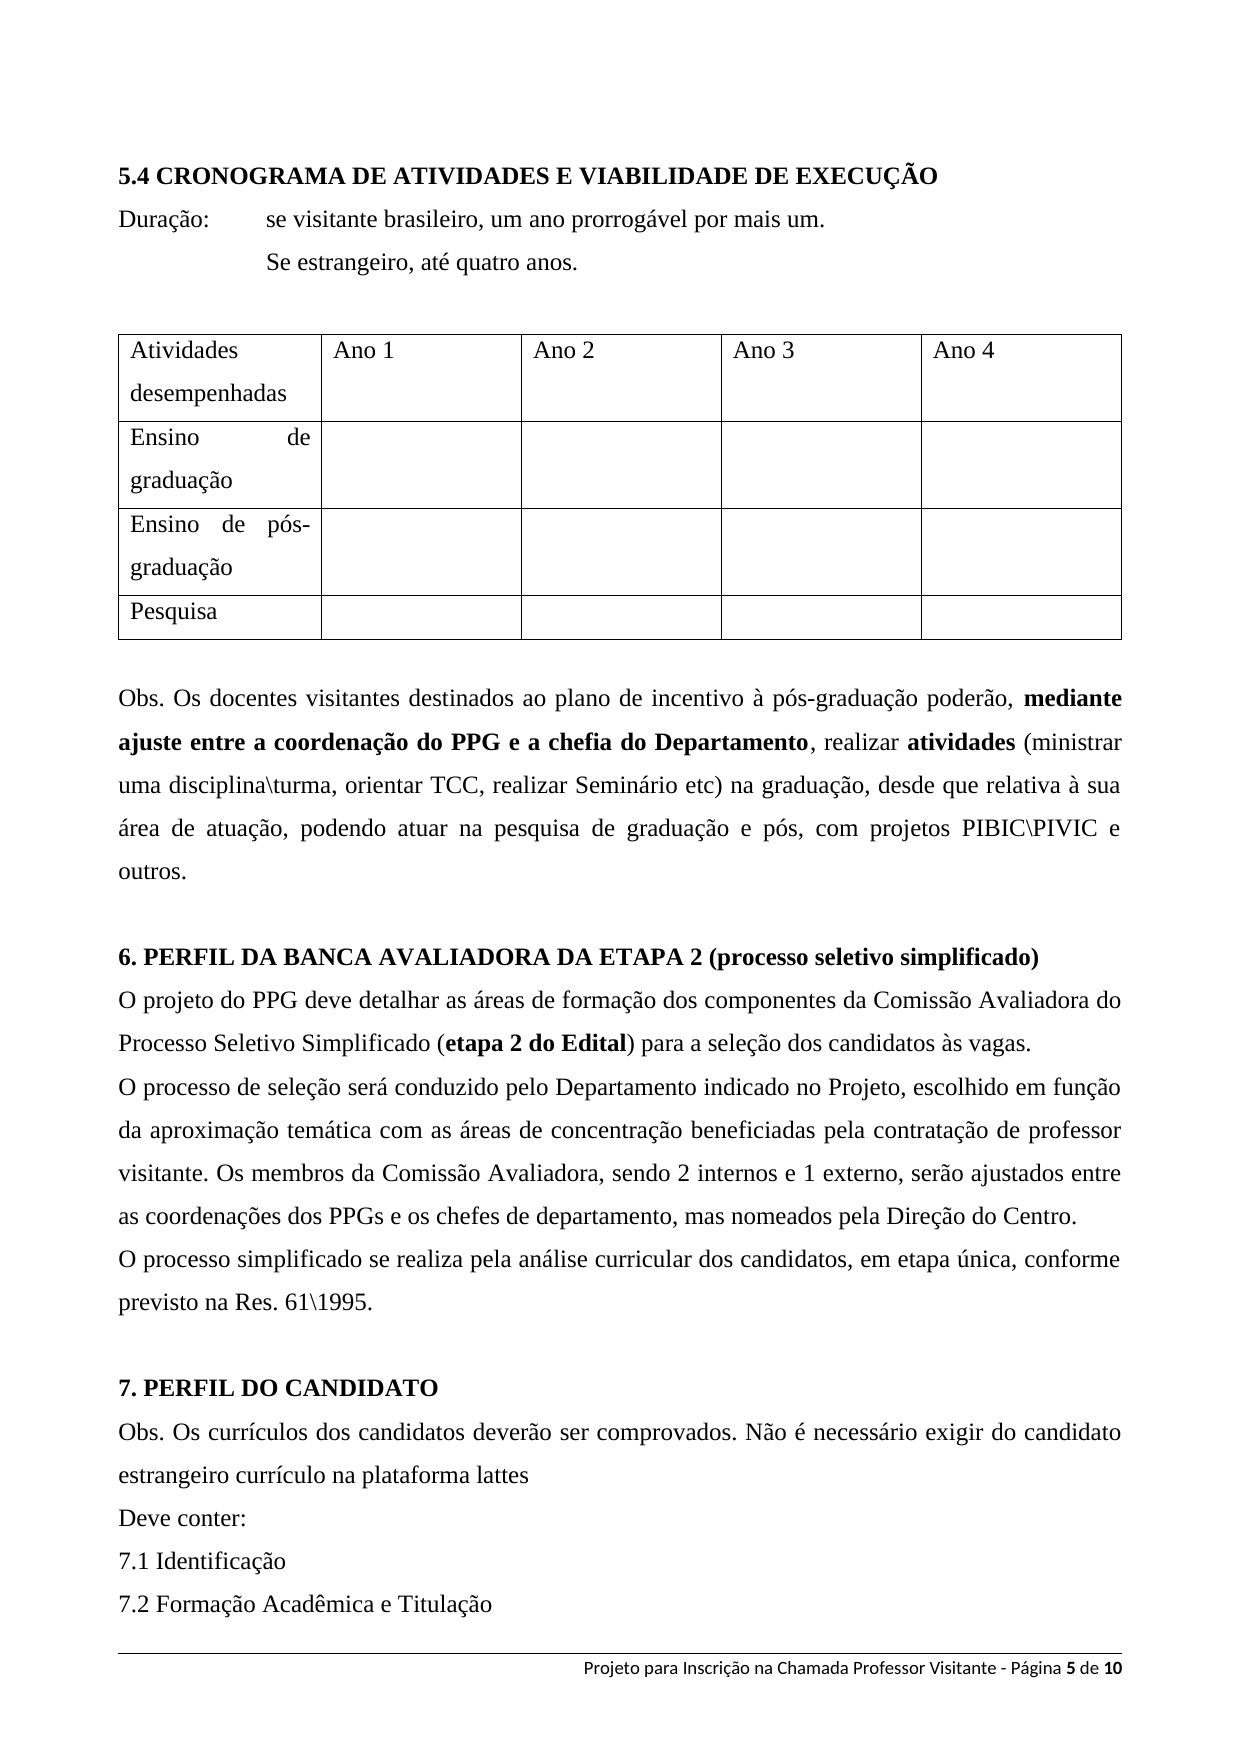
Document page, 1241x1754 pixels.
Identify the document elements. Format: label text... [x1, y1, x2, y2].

table_cell [322, 422, 521, 508]
text Obs. Os docentes visitantes destinados ao plano de incentivo à pós-graduação poderão, mediante ajuste entre a coordenação do PPG e a chefia do Departamento, realizar atividades (ministrar uma disciplina\turma, orientar TCC, realizar Seminário etc) na graduação, desde que relativa à sua área de atuação, podendo atuar na pesquisa de graduação e pós, com projetos PIBIC\PIVIC e outros. [118, 683, 1122, 885]
table_cell Ensino de graduação [119, 422, 321, 508]
text Duração: se visitante brasileiro, um ano prorrogável por mais um. [118, 204, 1122, 233]
table_cell [722, 596, 921, 639]
text O projeto do PPG deve detalhar as áreas de formação dos componentes da Comissão Avaliadora do Processo Seletivo Simplificado (etapa 2 do Edital) para a seleção dos candidatos às vagas. [118, 985, 1122, 1057]
table_cell [522, 509, 721, 595]
text 7. PERFIL DO CANDIDATO [118, 1373, 1122, 1402]
table_cell [322, 509, 521, 595]
table_cell [922, 596, 1121, 639]
text Se estrangeiro, até quatro anos. [118, 247, 1122, 276]
table_cell [522, 596, 721, 639]
text O processo de seleção será conduzido pelo Departamento indicado no Projeto, escolhido em função da aproximação temática com as áreas de concentração beneficiadas pela contratação de professor visitante. Os membros da Comissão Avaliadora, sendo 2 internos e 1 externo, serão ajustados entre as coordenações dos PPGs e os chefes de departamento, mas nomeados pela Direção do Centro. [118, 1072, 1122, 1230]
table_cell [722, 422, 921, 508]
table_cell Ensino de pós-graduação [119, 509, 321, 595]
text Obs. Os currículos dos candidatos deverão ser comprovados. Não é necessário exigir do candidato estrangeiro currículo na plataforma lattes [118, 1417, 1122, 1488]
table_cell Pesquisa [119, 596, 321, 639]
table_cell [522, 422, 721, 508]
text Deve conter: [118, 1503, 1122, 1532]
text O processo simplificado se realiza pela análise curricular dos candidatos, em etapa única, conforme previsto na Res. 61\1995. [118, 1244, 1122, 1316]
table_header Ano 1 [322, 335, 521, 421]
table_cell [922, 509, 1121, 595]
table_header Ano 3 [722, 335, 921, 421]
text 5.4 CRONOGRAMA DE ATIVIDADES E VIABILIDADE DE EXECUÇÃO [118, 161, 1122, 190]
table_cell [722, 509, 921, 595]
table_cell [922, 422, 1121, 508]
table_header Ano 4 [922, 335, 1121, 421]
table_header Ano 2 [522, 335, 721, 421]
table_header Atividades desempenhadas [119, 335, 321, 421]
text 7.1 Identificação [118, 1546, 1122, 1575]
text 7.2 Formação Acadêmica e Titulação [118, 1589, 1122, 1618]
table_cell [322, 596, 521, 639]
text 6. PERFIL DA BANCA AVALIADORA DA ETAPA 2 (processo seletivo simplificado) [118, 942, 1122, 971]
